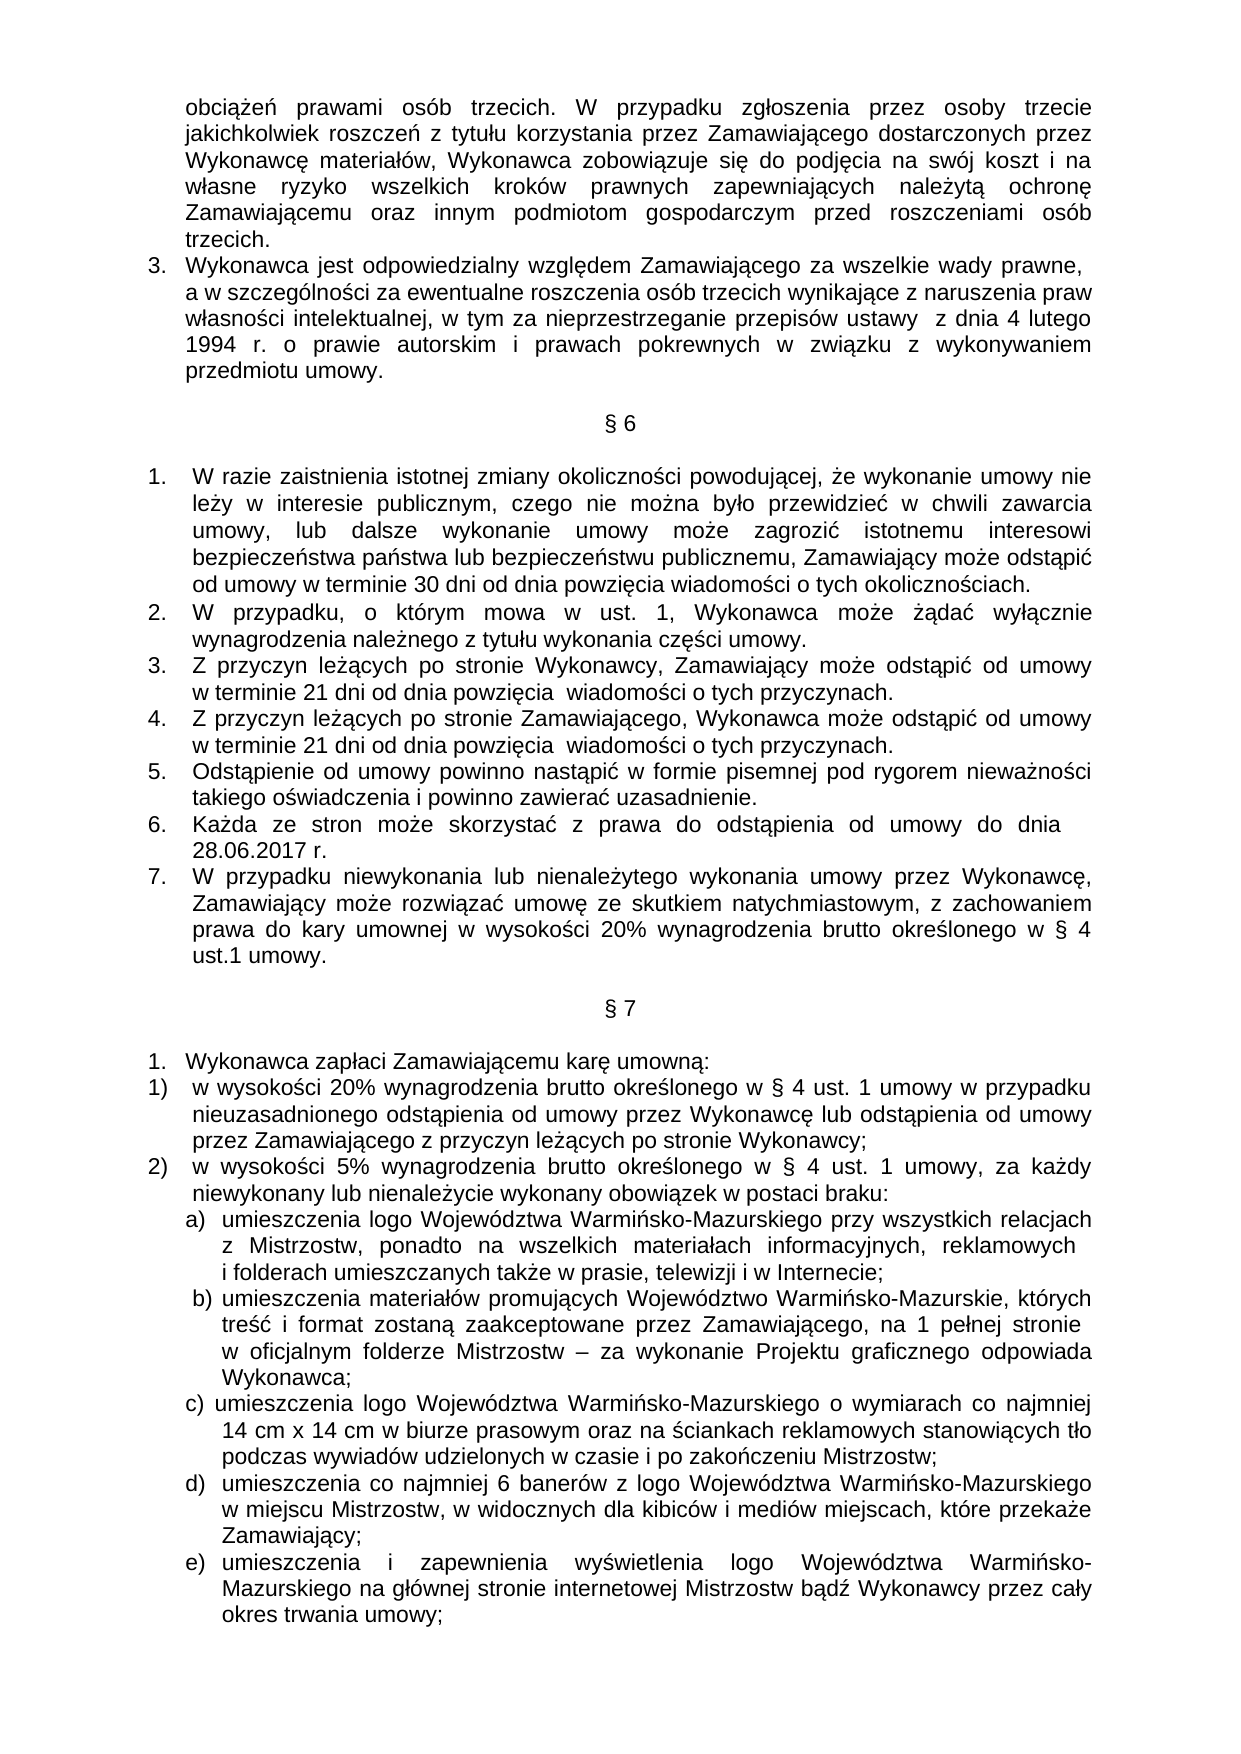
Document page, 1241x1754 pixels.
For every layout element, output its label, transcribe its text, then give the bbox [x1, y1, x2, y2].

list W przypadku, o którym mowa w ust. 1, Wykonawca może żądać wyłącznie wynagrodzenia należnego z tytułu wykonania części umowy. [148, 598, 1092, 652]
list Z przyczyn leżących po stronie Zamawiającego, Wykonawca może odstąpić od umowy w terminie 21 dni od dnia powzięcia wiadomości o tych przyczynach. [148, 705, 1092, 758]
text c) umieszczenia logo Województwa Warmińsko-Mazurskiego o wymiarach co najmniej 14 cm x 14 cm w biurze prasowym oraz na ściankach reklamowych stanowiących tło podczas wywiadów udzielonych w czasie i po zakończeniu Mistrzostw; [185, 1390, 1092, 1469]
list w wysokości 5% wynagrodzenia brutto określonego w § 4 ust. 1 umowy, za każdy niewykonany lub nienależycie wykonany obowiązek w postaci braku: [148, 1153, 1092, 1206]
text e) umieszczenia i zapewnienia wyświetlenia logo Województwa Warmińsko-Mazurskiego na głównej stronie internetowej Mistrzostw bądź Wykonawcy przez cały okres trwania umowy; [185, 1548, 1092, 1628]
list w wysokości 20% wynagrodzenia brutto określonego w § 4 ust. 1 umowy w przypadku nieuzasadnionego odstąpienia od umowy przez Wykonawcę lub odstąpienia od umowy przez Zamawiającego z przyczyn leżących po stronie Wykonawcy; [148, 1074, 1092, 1153]
text § 7 [148, 995, 1092, 1021]
list W przypadku niewykonania lub nienależytego wykonania umowy przez Wykonawcę, Zamawiający może rozwiązać umowę ze skutkiem natychmiastowym, z zachowaniem prawa do kary umownej w wysokości 20% wynagrodzenia brutto określonego w § 4 ust.1 umowy. [148, 863, 1092, 969]
list W razie zaistnienia istotnej zmiany okoliczności powodującej, że wykonanie umowy nie leży w interesie publicznym, czego nie można było przewidzieć w chwili zawarcia umowy, lub dalsze wykonanie umowy może zagrozić istotnemu interesowi bezpieczeństwa państwa lub bezpieczeństwu publicznemu, Zamawiający może odstąpić od umowy w terminie 30 dni od dnia powzięcia wiadomości o tych okolicznościach. [148, 463, 1092, 598]
list Wykonawca jest odpowiedzialny względem Zamawiającego za wszelkie wady prawne, a w szczególności za ewentualne roszczenia osób trzecich wynikające z naruszenia praw własności intelektualnej, w tym za nieprzestrzeganie przepisów ustawy z dnia 4 lutego 1994 r. o prawie autorskim i prawach pokrewnych w związku z wykonywaniem przedmiotu umowy. [148, 252, 1092, 384]
text b) umieszczenia materiałów promujących Województwo Warmińsko-Mazurskie, których treść i format zostaną zaakceptowane przez Zamawiającego, na 1 pełnej stronie w oficjalnym folderze Mistrzostw – za wykonanie Projektu graficznego odpowiada Wykonawca; [192, 1285, 1092, 1390]
text a) umieszczenia logo Województwa Warmińsko-Mazurskiego przy wszystkich relacjach z Mistrzostw, ponadto na wszelkich materiałach informacyjnych, reklamowych i folderach umieszczanych także w prasie, telewizji i w Internecie; [185, 1206, 1092, 1285]
list Odstąpienie od umowy powinno nastąpić w formie pisemnej pod rygorem nieważności takiego oświadczenia i powinno zawierać uzasadnienie. [148, 758, 1092, 811]
list Każda ze stron może skorzystać z prawa do odstąpienia od umowy do dnia 28.06.2017 r. [148, 811, 1092, 863]
text d) umieszczenia co najmniej 6 banerów z logo Województwa Warmińsko-Mazurskiego w miejscu Mistrzostw, w widocznych dla kibiców i mediów miejscach, które przekaże Zamawiający; [185, 1469, 1092, 1548]
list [148, 94, 1092, 252]
text § 6 [148, 410, 1092, 437]
list Z przyczyn leżących po stronie Wykonawcy, Zamawiający może odstąpić od umowy w terminie 21 dni od dnia powzięcia wiadomości o tych przyczynach. [148, 652, 1092, 705]
list Wykonawca zapłaci Zamawiającemu karę umowną: [148, 1048, 1092, 1074]
